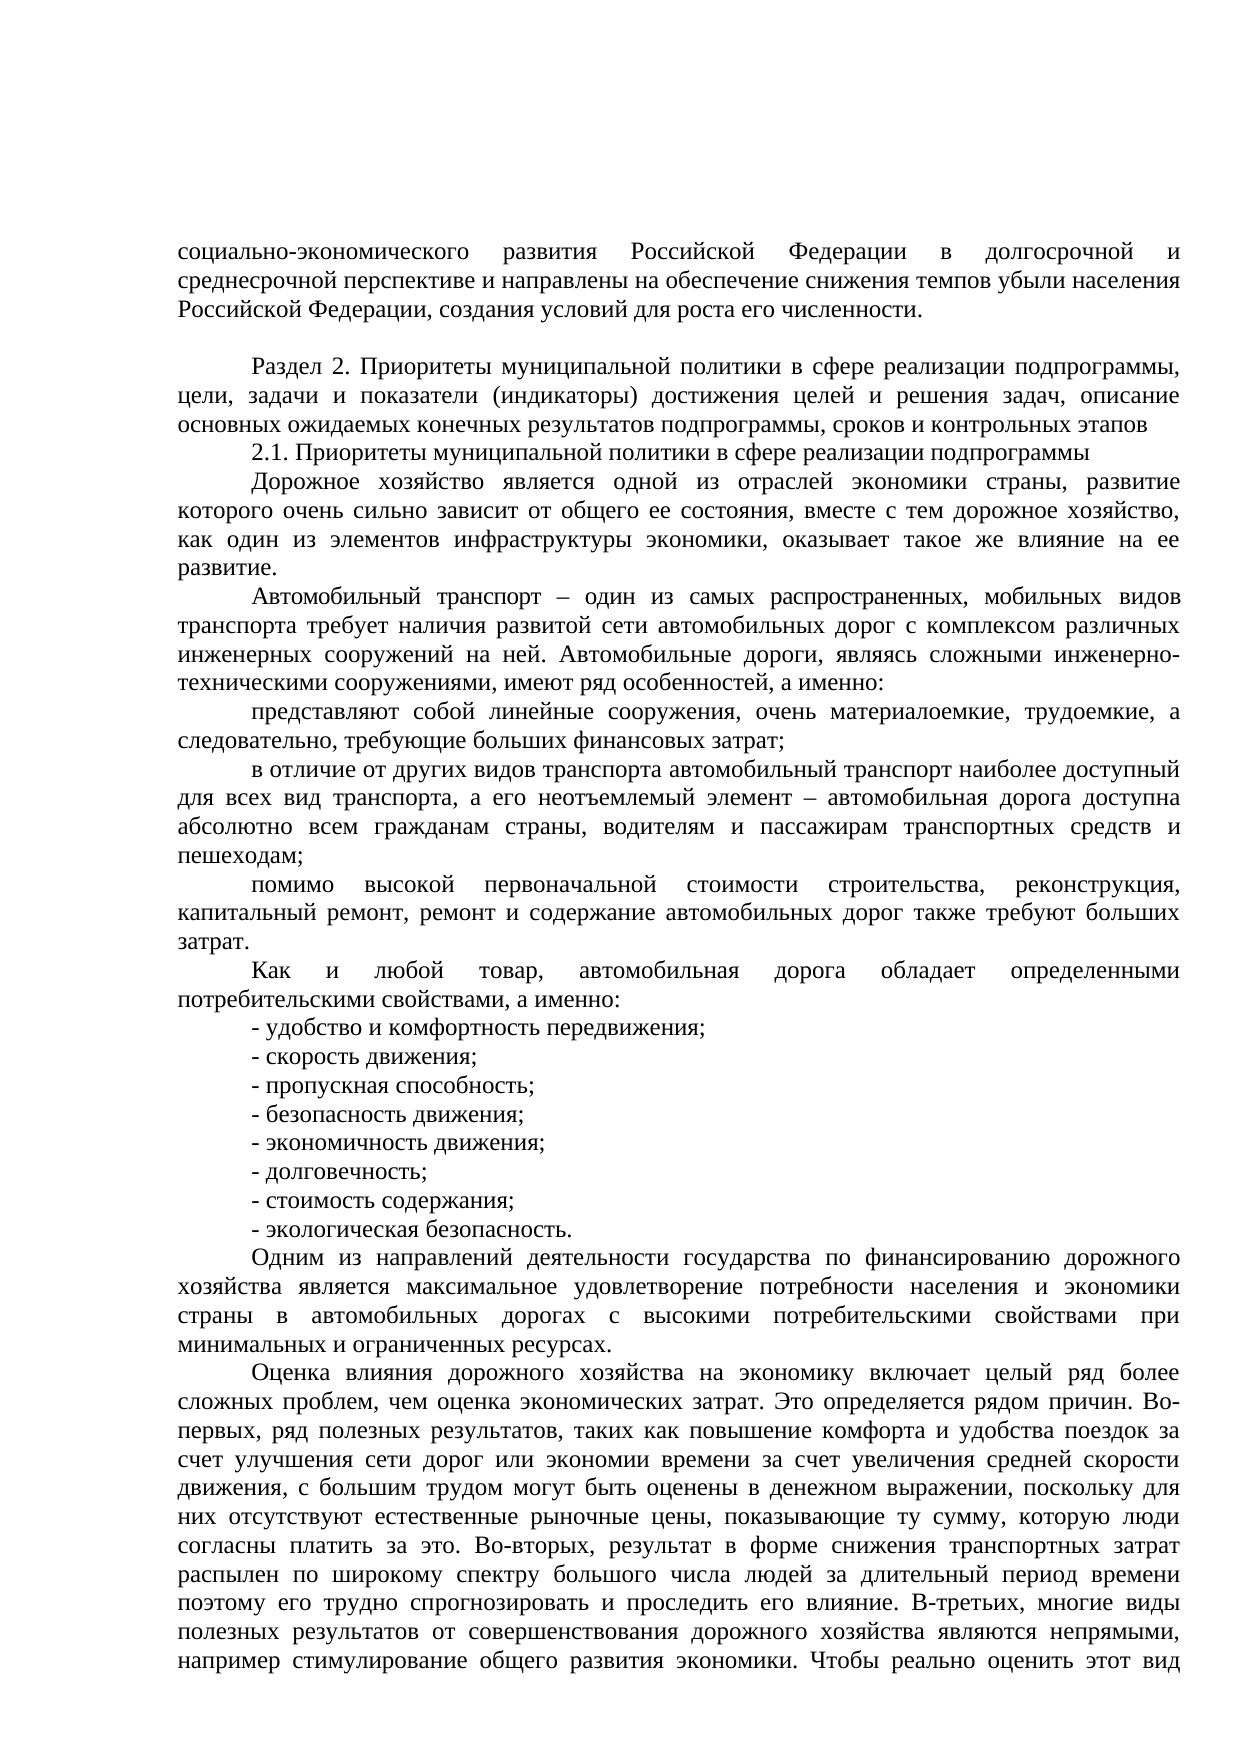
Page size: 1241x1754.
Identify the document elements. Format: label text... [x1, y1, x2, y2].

text - стоимость содержания; [177, 1185, 1181, 1214]
text - удобство и комфортность передвижения; [177, 1012, 1181, 1041]
text 2.1. Приоритеты муниципальной политики в сфере реализации подпрограммы [177, 437, 1181, 466]
text представляют собой линейные сооружения, очень материалоемкие, трудоемкие, а следовательно, требующие больших финансовых затрат; [177, 696, 1181, 754]
text Дорожное хозяйство является одной из отраслей экономики страны, развитие которого очень сильно зависит от общего ее состояния, вместе с тем дорожное хозяйство, как один из элементов инфраструктуры экономики, оказывает такое же влияние на ее развитие. [177, 466, 1181, 581]
text помимо высокой первоначальной стоимости строительства, реконструкция, капитальный ремонт, ремонт и содержание автомобильных дорог также требуют больших затрат. [177, 869, 1181, 955]
text - долговечность; [177, 1156, 1181, 1185]
text в отличие от других видов транспорта автомобильный транспорт наиболее доступный для всех вид транспорта, а его неотъемлемый элемент – автомобильная дорога доступна абсолютно всем гражданам страны, водителям и пассажирам транспортных средств и пешеходам; [177, 754, 1181, 869]
text - безопасность движения; [177, 1099, 1181, 1127]
text Как и любой товар, автомобильная дорога обладает определенными потребительскими свойствами, а именно: [177, 955, 1181, 1012]
text Одним из направлений деятельности государства по финансированию дорожного хозяйства является максимальное удовлетворение потребности населения и экономики страны в автомобильных дорогах с высокими потребительскими свойствами при минимальных и ограниченных ресурсах. [177, 1242, 1181, 1357]
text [177, 236, 1181, 322]
text Раздел 2. Приоритеты муниципальной политики в сфере реализации подпрограммы, цели, задачи и показатели (индикаторы) достижения целей и решения задач, описание основных ожидаемых конечных результатов подпрограммы, сроков и контрольных этапов [177, 351, 1181, 437]
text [177, 1357, 1181, 1674]
text - скорость движения; [177, 1041, 1181, 1070]
text - пропускная способность; [177, 1070, 1181, 1099]
text - экологическая безопасность. [177, 1214, 1181, 1242]
text Автомобильный транспорт – один из самых распространенных, мобильных видов транспорта требует наличия развитой сети автомобильных дорог с комплексом различных инженерных сооружений на ней. Автомобильные дороги, являясь сложными инженерно-техническими сооружениями, имеют ряд особенностей, а именно: [177, 581, 1181, 696]
text - экономичность движения; [177, 1127, 1181, 1156]
